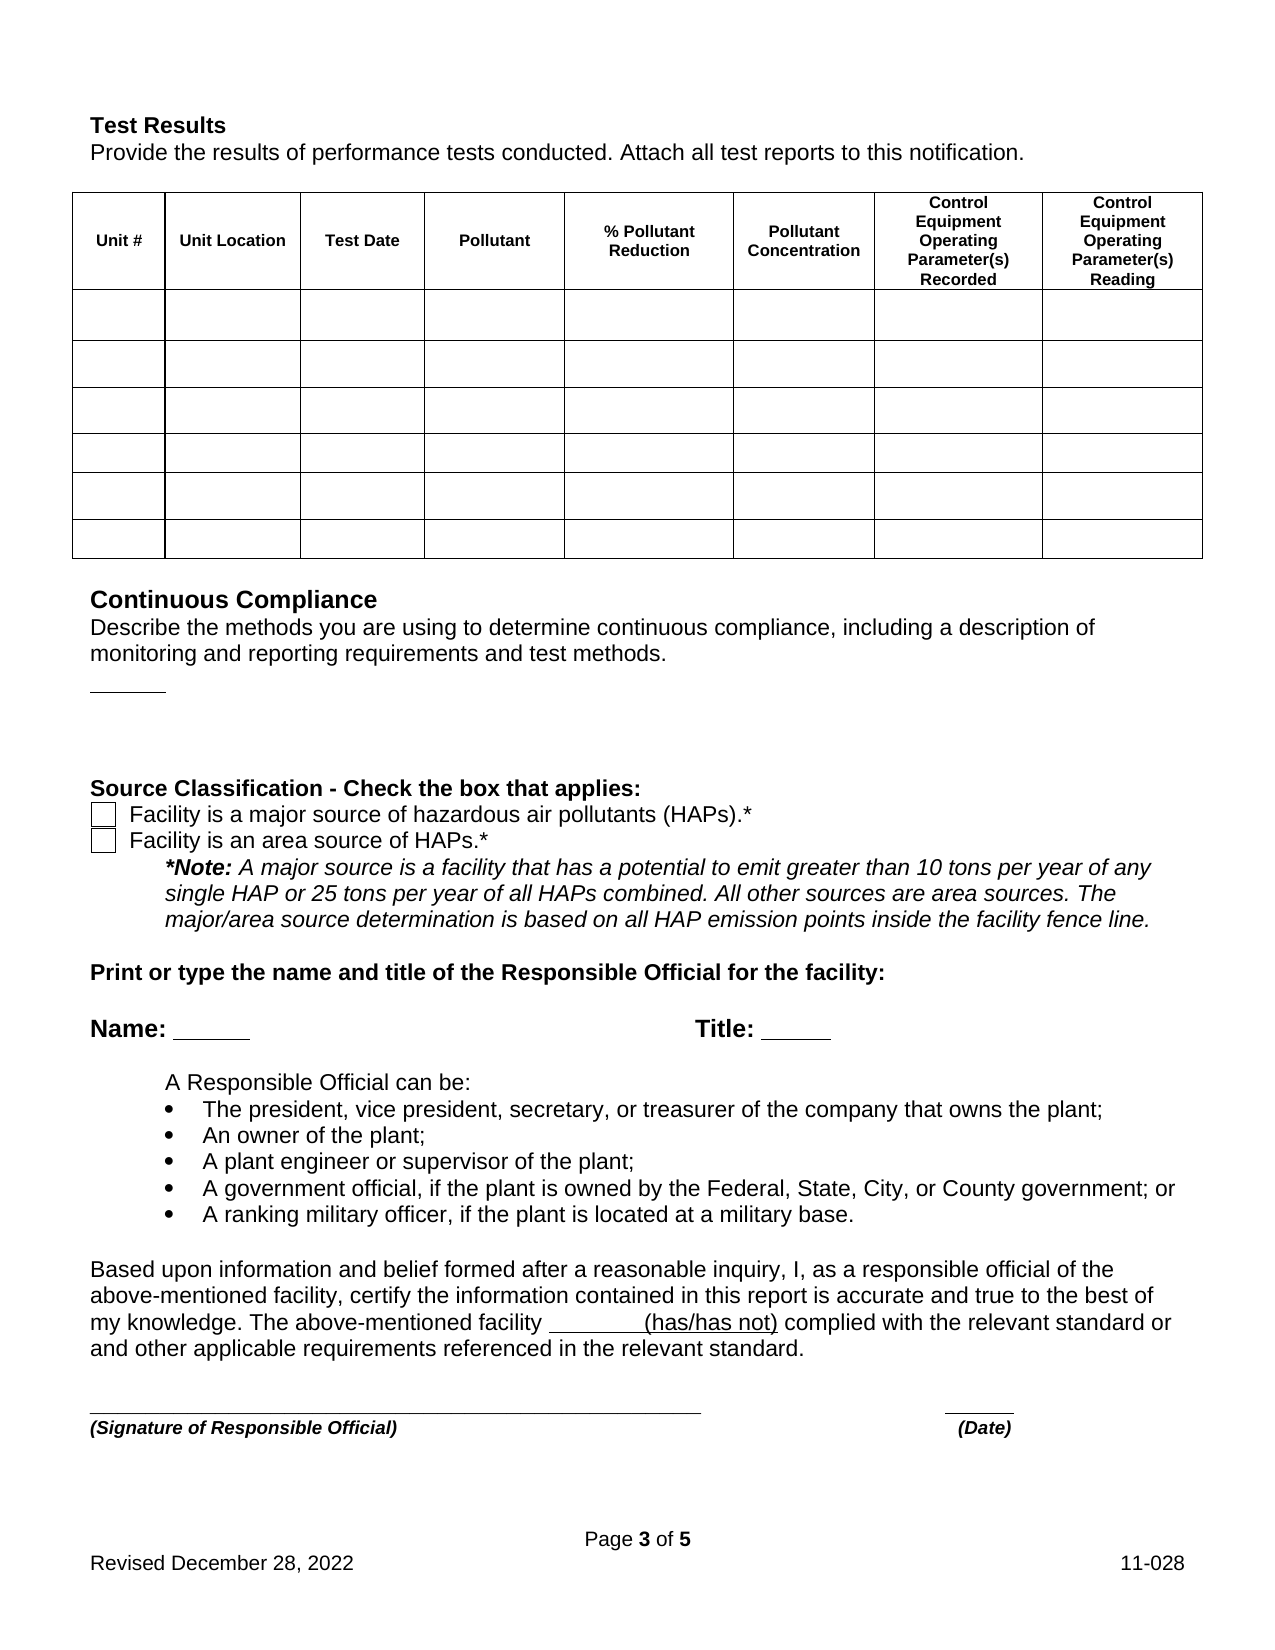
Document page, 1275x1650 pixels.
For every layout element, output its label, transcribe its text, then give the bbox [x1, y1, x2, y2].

table_cell [301, 473, 424, 518]
table_header Pollutant Concentration [734, 193, 874, 288]
text Source Classification - Check the box that applies: [90, 774, 1185, 801]
list The president, vice president, secretary, or treasurer of the company that owns the plant; [165, 1096, 1185, 1122]
table_cell [425, 341, 564, 387]
table_header Unit Location [166, 193, 300, 288]
text Describe the methods you are using to determine continuous compliance, including a description of monitoring and reporting requirements and test methods. [90, 614, 1185, 667]
table_header % Pollutant Reduction [565, 193, 733, 288]
table_cell [734, 473, 874, 518]
table_cell [1043, 290, 1202, 340]
table_cell [565, 434, 733, 472]
table_cell [734, 388, 874, 432]
text Print or type the name and title of the Responsible Official for the facility: [90, 959, 1185, 985]
table_header Control Equipment Operating Parameter(s) Reading [1043, 193, 1202, 288]
text Facility is an area source of HAPs.* [90, 827, 1185, 853]
table_cell [565, 473, 733, 518]
table_cell [166, 520, 300, 558]
table_cell [734, 290, 874, 340]
table_cell [166, 290, 300, 340]
subtitle Name: Title: [90, 1014, 1185, 1043]
table_cell [425, 434, 564, 472]
table_cell [875, 341, 1042, 387]
list A ranking military officer, if the plant is located at a military base. [165, 1201, 1185, 1227]
text Continuous Compliance [90, 585, 1185, 614]
table_cell [425, 388, 564, 432]
table_cell [73, 290, 164, 340]
table_cell [875, 434, 1042, 472]
text Based upon information and belief formed after a reasonable inquiry, I, as a responsible official of the above-mentioned facility, certify the information contained in this report is accurate and true to the best of my knowledge. The above-mentioned facility (has/has not) complied with the relevant standard or and other applicable requirements referenced in the relevant standard. [90, 1256, 1185, 1362]
table_cell [166, 434, 300, 472]
table_cell [301, 520, 424, 558]
table_header Pollutant [425, 193, 564, 288]
text A Responsible Official can be: [90, 1069, 1185, 1096]
table_header Unit # [73, 193, 164, 288]
table_cell [1043, 434, 1202, 472]
table_header Test Date [301, 193, 424, 288]
table_cell [565, 388, 733, 432]
table_cell [1043, 388, 1202, 432]
table_cell [425, 473, 564, 518]
table_cell [425, 290, 564, 340]
table_cell [1043, 520, 1202, 558]
text Provide the results of performance tests conducted. Attach all test reports to this notification. [90, 139, 1185, 165]
text Test Results [90, 112, 1185, 139]
table_cell [166, 388, 300, 432]
table_cell [301, 290, 424, 340]
table_cell [425, 520, 564, 558]
table_cell [565, 341, 733, 387]
list A government official, if the plant is owned by the Federal, State, City, or County government; or [165, 1175, 1185, 1201]
table_cell [301, 341, 424, 387]
list An owner of the plant; [165, 1122, 1185, 1148]
table_cell [301, 434, 424, 472]
text ____________________________________________ [90, 1388, 1185, 1417]
table_cell [1043, 473, 1202, 518]
table_cell [73, 520, 164, 558]
table_cell [875, 388, 1042, 432]
table_cell [1043, 341, 1202, 387]
table_cell [73, 473, 164, 518]
table_cell [734, 341, 874, 387]
text *Note: A major source is a facility that has a potential to emit greater than 10 tons per year of any single HAP or 25 tons per year of all HAPs combined. All other sources are area sources. The major/area source determination is based on all HAP emission points inside the facility fence line. [165, 853, 1185, 933]
table_cell [875, 473, 1042, 518]
table_header Control Equipment Operating Parameter(s) Recorded [875, 193, 1042, 288]
table_cell [875, 290, 1042, 340]
table_cell [734, 520, 874, 558]
text Facility is a major source of hazardous air pollutants (HAPs).* [90, 801, 1185, 827]
table_cell [734, 434, 874, 472]
table_cell [565, 290, 733, 340]
table_cell [301, 388, 424, 432]
list A plant engineer or supervisor of the plant; [165, 1148, 1185, 1175]
table_cell [565, 520, 733, 558]
text (Signature of Responsible Official) (Date) [90, 1417, 1185, 1438]
table_cell [73, 341, 164, 387]
table_cell [166, 473, 300, 518]
table_cell [73, 388, 164, 432]
table_cell [875, 520, 1042, 558]
table_cell [166, 341, 300, 387]
table_cell [73, 434, 164, 472]
